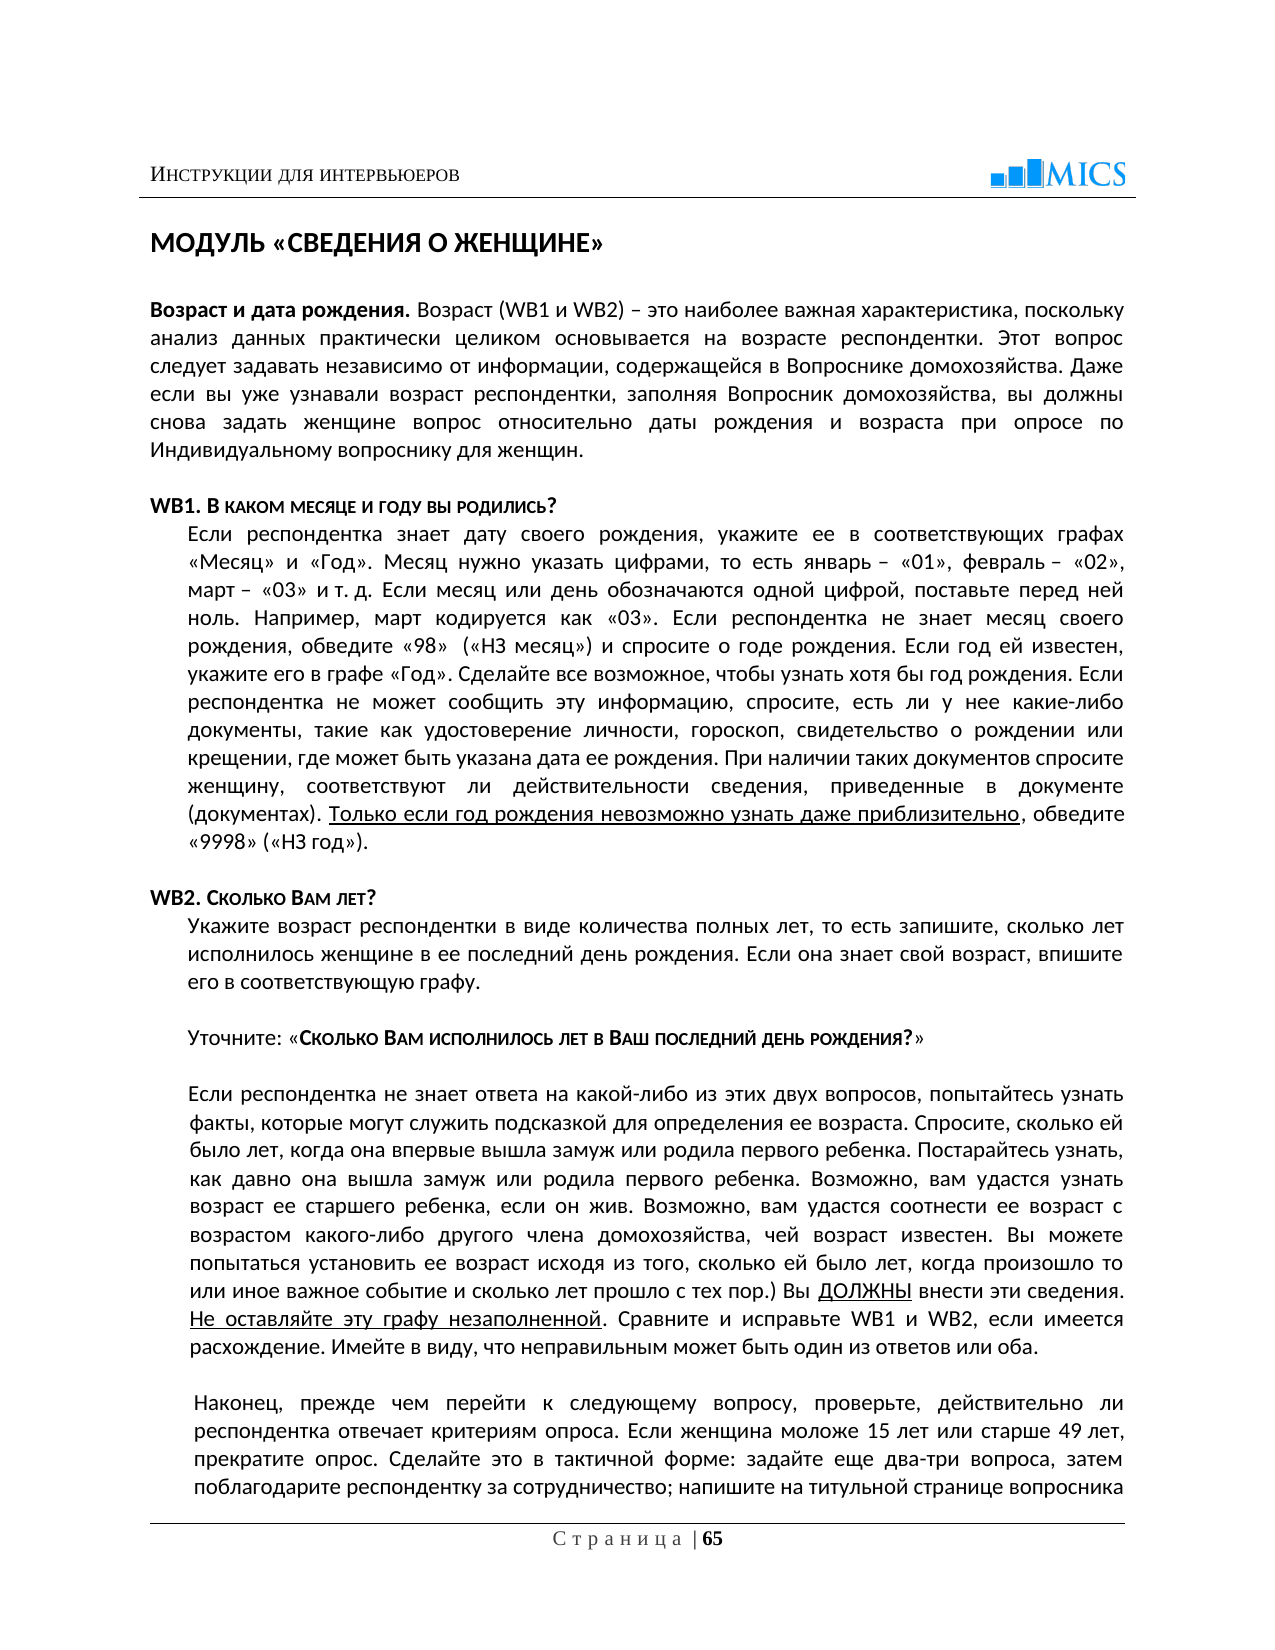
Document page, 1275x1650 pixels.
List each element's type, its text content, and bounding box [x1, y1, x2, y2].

text WВ2. Сколько Вам лет? [150, 883, 1125, 911]
text Если респондентка не знает ответа на какой-либо из этих двух вопросов, попытайтесь узнать факты, которые могут служить подсказкой для определения ее возраста. Спросите, сколько ей было лет, когда она впервые вышла замуж или родила первого ребенка. Постарайтесь узнать, как давно она вышла замуж или родила первого ребенка. Возможно, вам удастся узнать возраст ее старшего ребенка, если он жив. Возможно, вам удастся соотнести ее возраст с возрастом какого-либо другого члена домохозяйства, чей возраст известен. Вы можете попытаться установить ее возраст исходя из того, сколько ей было лет, когда произошло то или иное важное событие и сколько лет прошло с тех пор.) Вы ДОЛЖНЫ внести эти сведения. Не оставляйте эту графу незаполненной. Сравните и исправьте WB1 и WB2, если имеется расхождение. Имейте в виду, что неправильным может быть один из ответов или оба. [188, 1079, 1125, 1360]
text Если респондентка знает дату своего рождения, укажите ее в соответствующих графах «Месяц» и «Год». Месяц нужно указать цифрами, то есть январь – «01», февраль – «02», март – «03» и т. д. Если месяц или день обозначаются одной цифрой, поставьте перед ней ноль. Например, март кодируется как «03». Если респондентка не знает месяц своего рождения, обведите «98» («НЗ месяц») и спросите о годе рождения. Если год ей известен, укажите его в графе «Год». Сделайте все возможное, чтобы узнать хотя бы год рождения. Если респондентка не может сообщить эту информацию, спросите, есть ли у нее какие-либо документы, такие как удостоверение личности, гороскоп, свидетельство о рождении или крещении, где может быть указана дата ее рождения. При наличии таких документов спросите женщину, соответствуют ли действительности сведения, приведенные в документе (документах). Только если год рождения невозможно узнать даже приблизительно, обведите «9998» («НЗ год»). [187, 519, 1125, 855]
text Возраст и дата рождения. Возраст (WB1 и WB2) – это наиболее важная характеристика, поскольку анализ данных практически целиком основывается на возрасте респондентки. Этот вопрос следует задавать независимо от информации, содержащейся в Вопроснике домохозяйства. Даже если вы уже узнавали возраст респондентки, заполняя Вопросник домохозяйства, вы должны снова задать женщине вопрос относительно даты рождения и возраста при опросе по Индивидуальному вопроснику для женщин. [150, 295, 1125, 463]
subtitle МОДУЛЬ «СВЕДЕНИЯ О ЖЕНЩИНЕ» [150, 224, 1125, 260]
text Укажите возраст респондентки в виде количества полных лет, то есть запишите, сколько лет исполнилось женщине в ее последний день рождения. Если она знает свой возраст, впишите его в соответствующую графу. [187, 911, 1125, 996]
text Уточните: «Сколько Вам исполнилось лет в Ваш последний день рождения?» [187, 1023, 1125, 1052]
text WB1. В каком месяце и году вы родились? [150, 491, 1125, 519]
picture [990, 159, 1125, 188]
